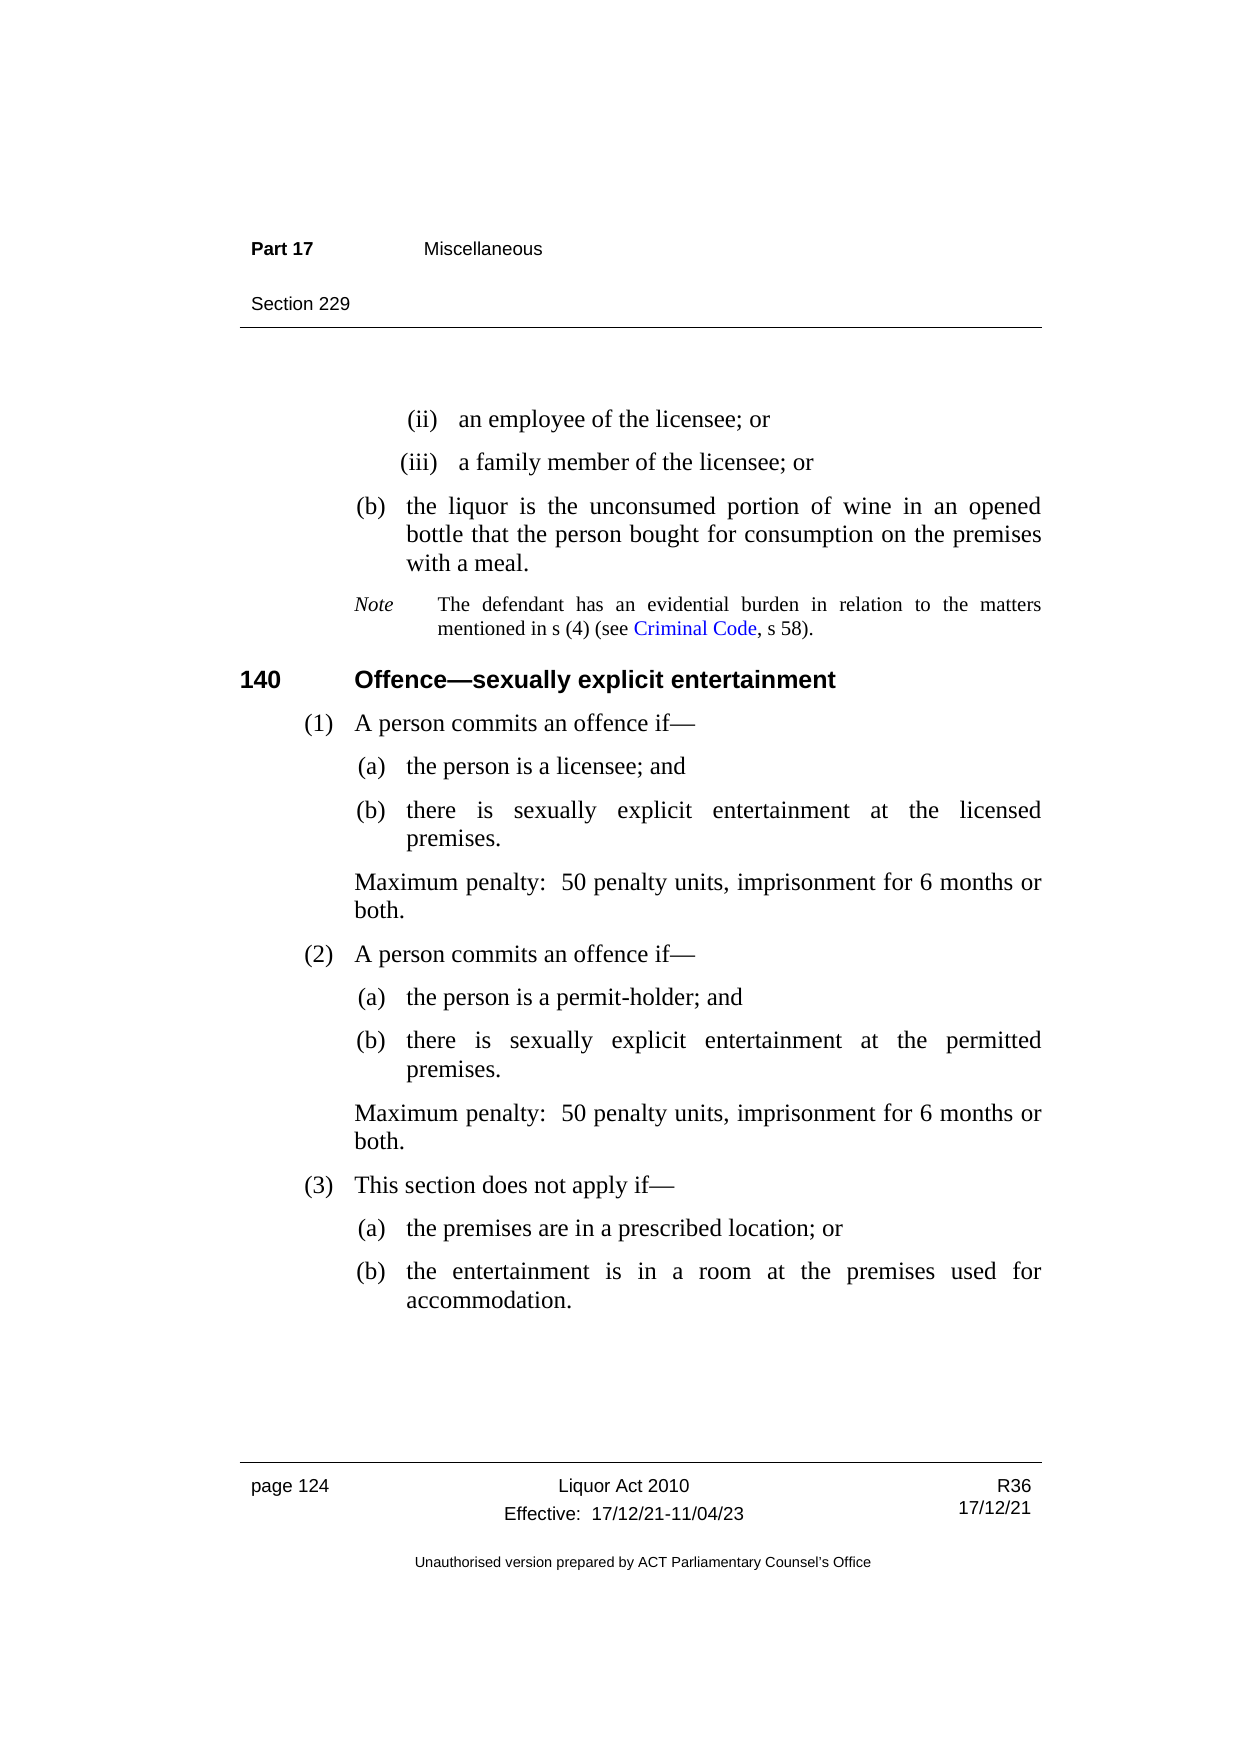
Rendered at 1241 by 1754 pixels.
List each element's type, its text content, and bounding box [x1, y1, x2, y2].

text (iii) a family member of the licensee; or [239, 447, 1042, 476]
text (b) the entertainment is in a room at the premises used for accommodation. [239, 1256, 1042, 1314]
text (a) the person is a permit-holder; and [239, 982, 1042, 1011]
text (3) This section does not apply if— [239, 1170, 1042, 1198]
text Maximum penalty: 50 penalty units, imprisonment for 6 months or both. [354, 867, 1042, 924]
text (ii) an employee of the licensee; or [239, 404, 1042, 433]
text Maximum penalty: 50 penalty units, imprisonment for 6 months or both. [354, 1098, 1042, 1155]
text 140 Offence—sexually explicit entertainment [239, 665, 1042, 693]
text (2) A person commits an offence if— [239, 939, 1042, 968]
text (b) there is sexually explicit entertainment at the permitted premises. [239, 1026, 1042, 1083]
text (1) A person commits an offence if— [239, 708, 1042, 737]
text (a) the premises are in a prescribed location; or [239, 1213, 1042, 1242]
text (a) the person is a licensee; and [239, 751, 1042, 780]
text Note The defendant has an evidential burden in relation to the matters mentioned in s (4) (see Criminal Code, s 58). [354, 592, 1042, 640]
text (b) there is sexually explicit entertainment at the licensed premises. [239, 795, 1042, 852]
text (b) the liquor is the unconsumed portion of wine in an opened bottle that the person bought for consumption on the premises with a meal. [239, 491, 1042, 577]
